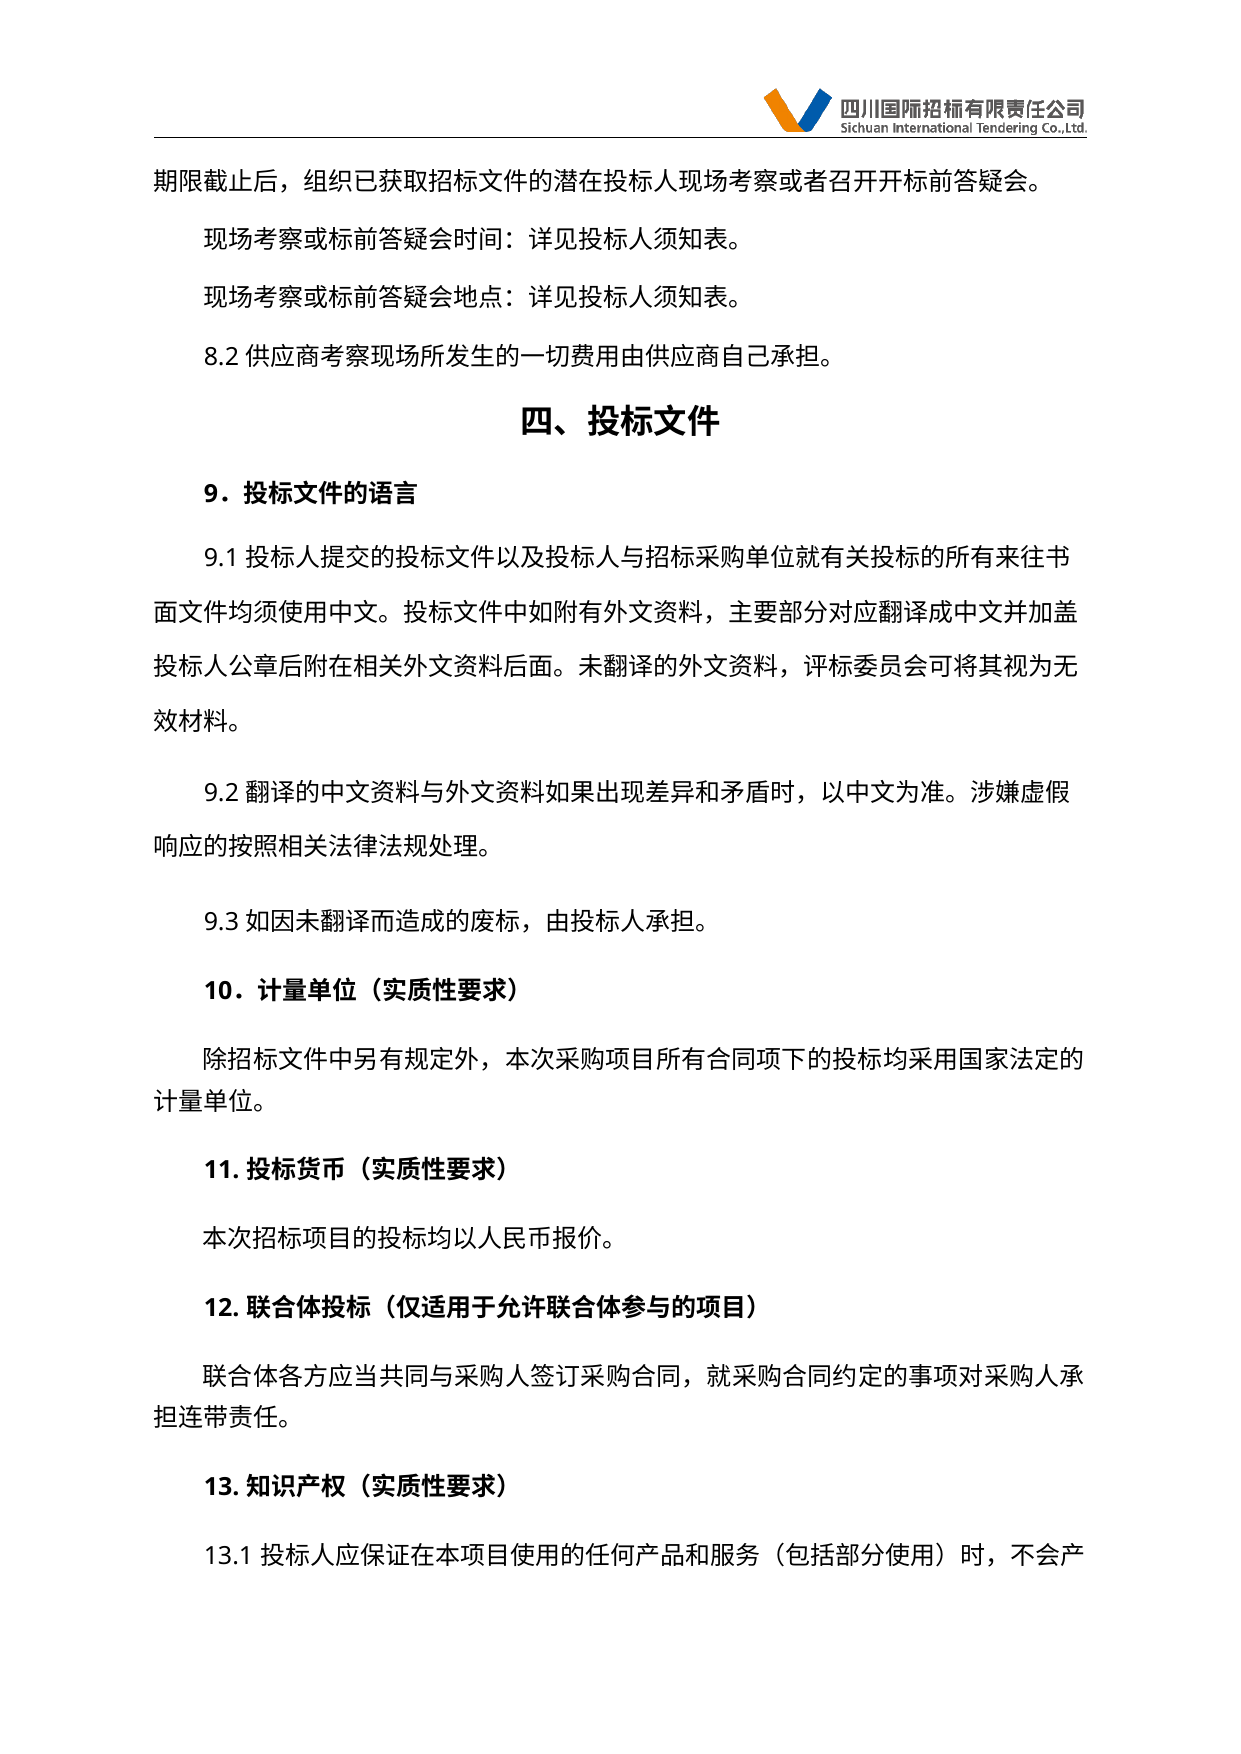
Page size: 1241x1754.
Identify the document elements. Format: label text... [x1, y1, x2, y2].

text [153, 1531, 1087, 1572]
subtitle 四、投标文件 [153, 400, 1087, 442]
text 联合体各方应当共同与采购人签订采购合同，就采购合同约定的事项对采购人承担连带责任。 [153, 1352, 1087, 1435]
text 除招标文件中另有规定外，本次采购项目所有合同项下的投标均采用国家法定的计量单位。 [153, 1035, 1087, 1118]
text 现场考察或标前答疑会时间：详见投标人须知表。 [153, 215, 1087, 257]
text 8.2 供应商考察现场所发生的一切费用由供应商自己承担。 [153, 332, 1087, 373]
subtitle 12. 联合体投标（仅适用于允许联合体参与的项目） [153, 1283, 1087, 1324]
text 本次招标项目的投标均以人民币报价。 [153, 1214, 1087, 1256]
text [153, 157, 1087, 198]
picture [763, 88, 1087, 135]
text 9.1 投标人提交的投标文件以及投标人与招标采购单位就有关投标的所有来往书面文件均须使用中文。投标文件中如附有外文资料，主要部分对应翻译成中文并加盖投标人公章后附在相关外文资料后面。未翻译的外文资料，评标委员会可将其视为无效材料。 [153, 538, 1087, 737]
text 9.2 翻译的中文资料与外文资料如果出现差异和矛盾时，以中文为准。涉嫌虚假响应的按照相关法律法规处理。 [153, 772, 1087, 863]
subtitle 11. 投标货币（实质性要求） [153, 1145, 1087, 1187]
subtitle 10．计量单位（实质性要求） [153, 966, 1087, 1008]
subtitle 13. 知识产权（实质性要求） [153, 1462, 1087, 1504]
subtitle 9．投标文件的语言 [153, 469, 1087, 511]
text 现场考察或标前答疑会地点：详见投标人须知表。 [153, 273, 1087, 315]
text 9.3 如因未翻译而造成的废标，由投标人承担。 [153, 897, 1087, 939]
